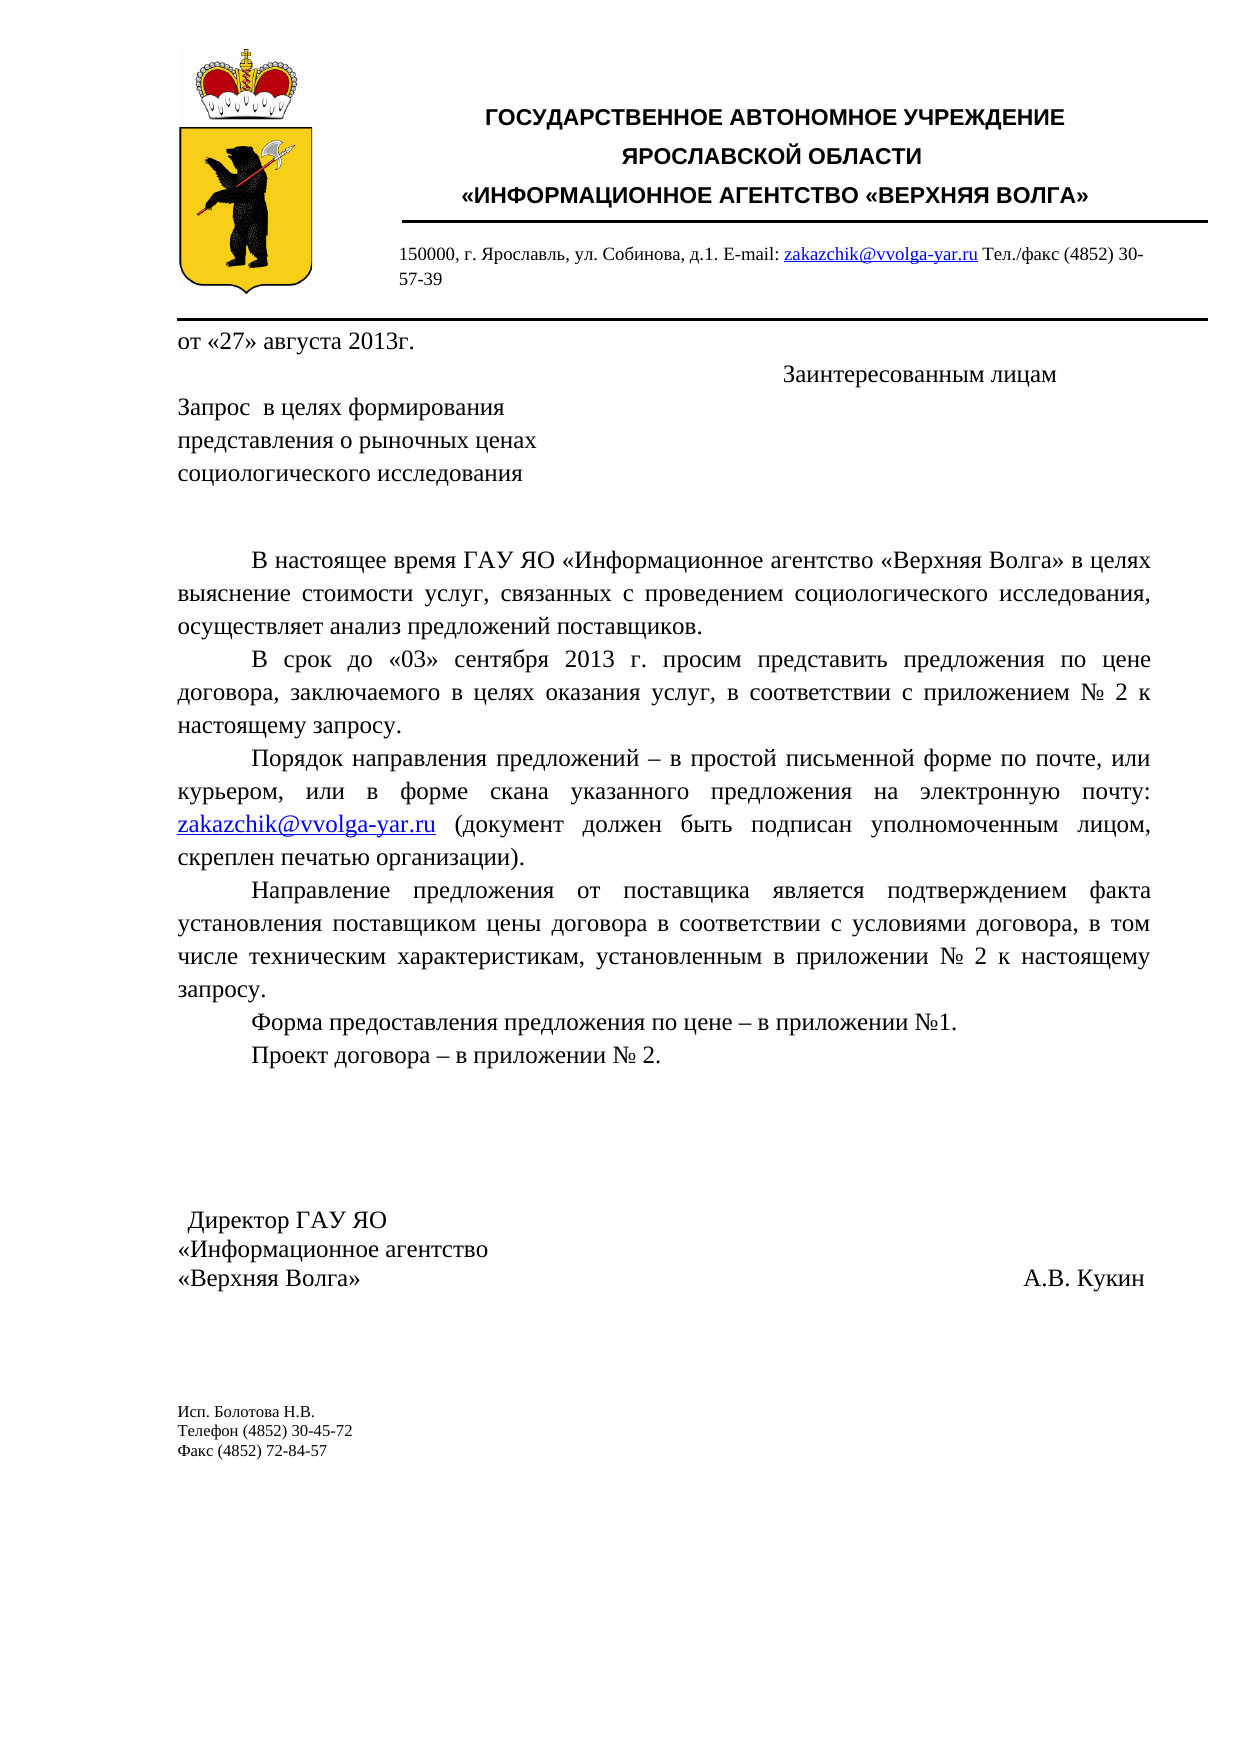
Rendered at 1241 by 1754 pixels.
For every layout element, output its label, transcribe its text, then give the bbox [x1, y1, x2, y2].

text Запрос в целях формирования [177, 392, 561, 421]
picture [179, 49, 313, 294]
text Исп. Болотова Н.В. [177, 1402, 1152, 1421]
text Директор ГАУ ЯО [177, 1205, 1152, 1234]
text Направление предложения от поставщика является подтверждением факта установления поставщиком цены договора в соответствии с условиями договора, в том числе техническим характеристикам, установленным в приложении № 2 к настоящему запросу. [177, 875, 1152, 1003]
text Проект договора – в приложении № 2. [177, 1040, 1152, 1069]
text Форма предоставления предложения по цене – в приложении №1. [177, 1007, 1152, 1036]
text «Верхняя Волга» А.В. Кукин [177, 1263, 1152, 1291]
text Порядок направления предложений – в простой письменной форме по почте, или курьером, или в форме скана указанного предложения на электронную почту: zakazchik@vvolga-yar.ru (документ должен быть подписан уполномоченным лицом, скреплен печатью организации). [177, 743, 1152, 871]
text социологического исследования [177, 458, 561, 487]
text Телефон (4852) 30-45-72 [177, 1421, 1152, 1440]
text 150000, г. Ярославль, ул. Собинова, д.1. E-mail: zakazchik@vvolga-yar.ru Тел./факс (4852) 30-57-39 [398, 243, 1152, 289]
text Факс (4852) 72-84-57 [177, 1440, 1152, 1459]
text ГОСУДАРСТВЕННОЕ АВТОНОМНОЕ УЧРЕЖДЕНИЕ ЯРОСЛАВСКОЙ ОБЛАСТИ «ИНФОРМАЦИОННОЕ АГЕНТСТВО «ВЕРХНЯЯ ВОЛГА» [398, 103, 1152, 209]
text Заинтересованным лицам [783, 359, 1152, 388]
text «Информационное агентство [177, 1234, 1152, 1263]
text В настоящее время ГАУ ЯО «Информационное агентство «Верхняя Волга» в целях выяснение стоимости услуг, связанных с проведением социологического исследования, осуществляет анализ предложений поставщиков. [177, 545, 1152, 639]
text от «27» августа 2013г. [177, 326, 1152, 354]
text В срок до «03» сентября 2013 г. просим представить предложения по цене договора, заключаемого в целях оказания услуг, в соответствии с приложением № 2 к настоящему запросу. [177, 644, 1152, 739]
text представления о рыночных ценах [177, 425, 561, 454]
